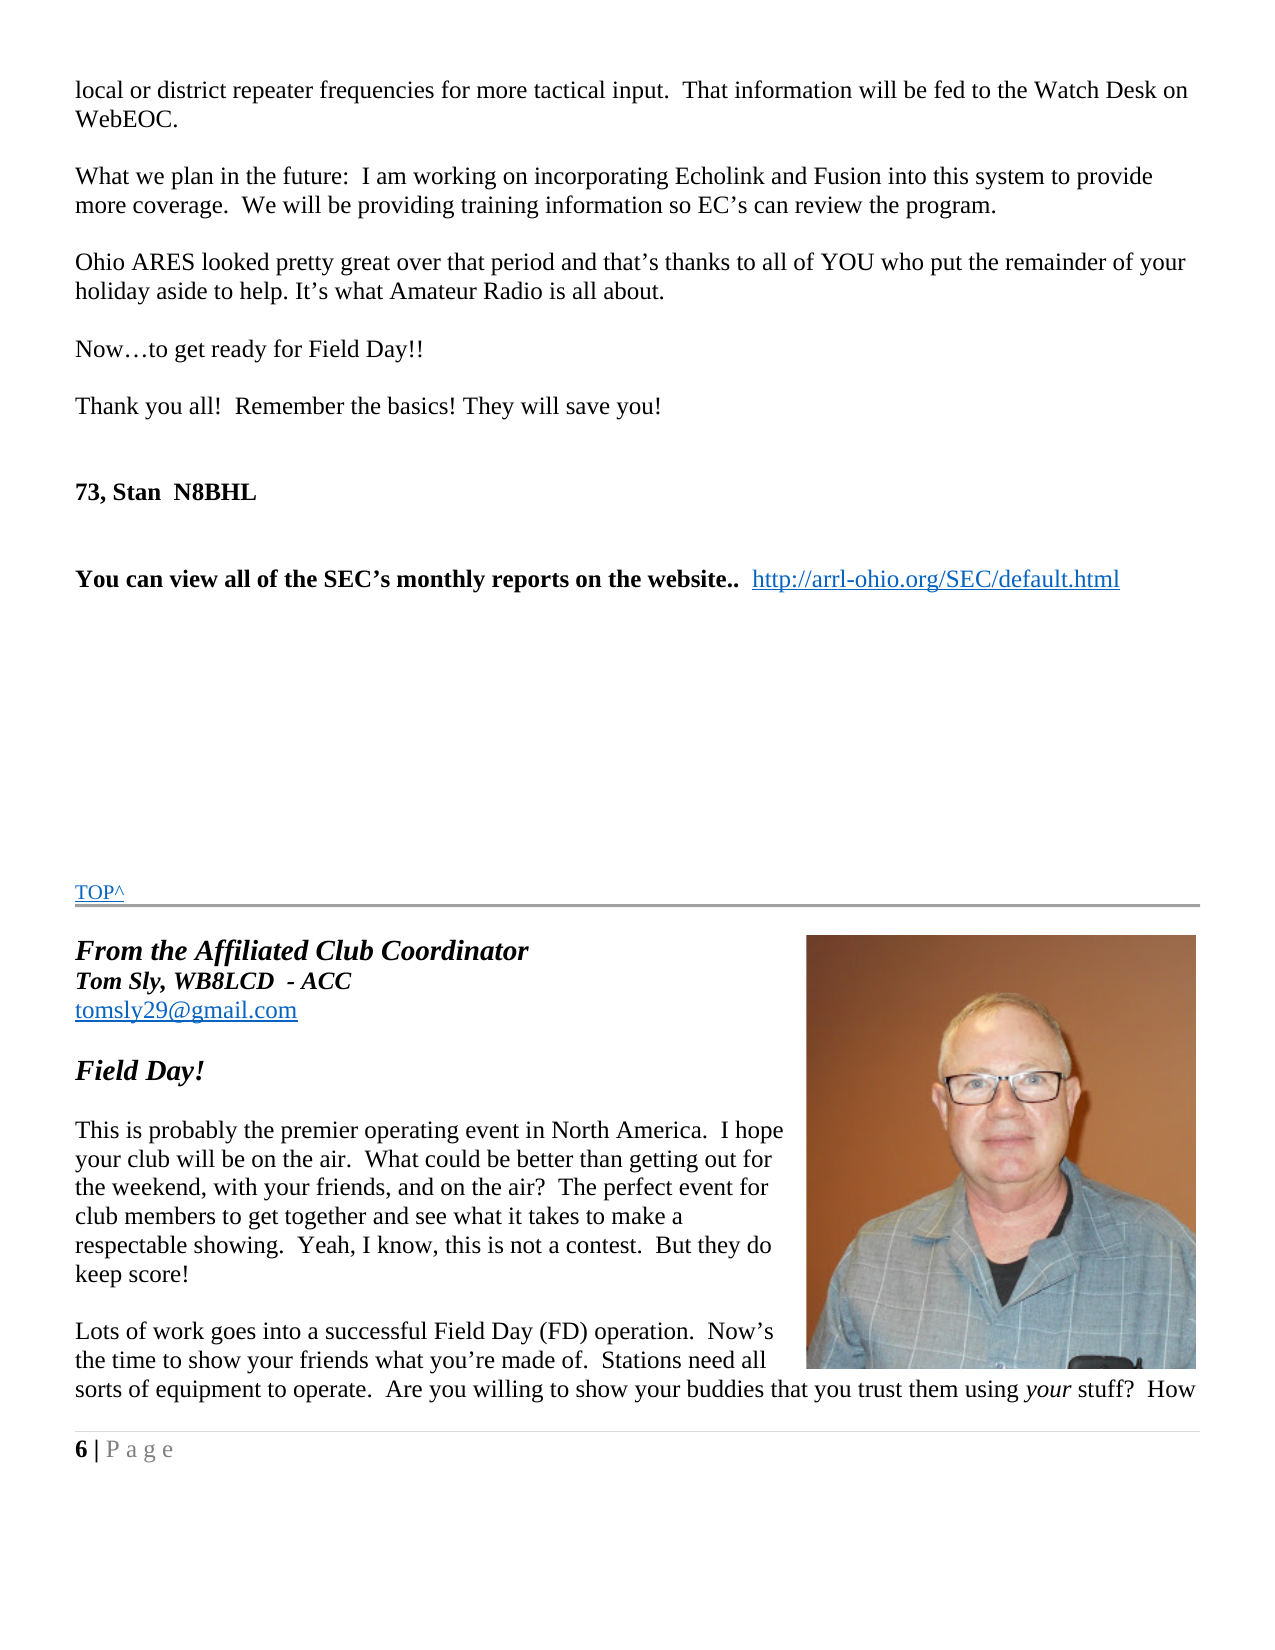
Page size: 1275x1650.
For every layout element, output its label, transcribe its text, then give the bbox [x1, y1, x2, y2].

text 73, Stan N8BHL [75, 477, 1200, 506]
text Thank you all! Remember the basics! They will save you! [75, 391, 1200, 420]
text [75, 1316, 1200, 1402]
text Now…to get ready for Field Day!! [75, 334, 1200, 362]
text tomsly29@gmail.com [75, 995, 806, 1024]
text You can view all of the SEC’s monthly reports on the website.. http://arrl-ohio.org/SEC/default.html [75, 564, 1200, 592]
picture [806, 935, 1196, 1369]
text Field Day! [75, 1053, 806, 1086]
text What we plan in the future: I am working on incorporating Echolink and Fusion into this system to provide more coverage. We will be providing training information so EC’s can review the program. [75, 161, 1200, 219]
text Ohio ARES looked pretty great over that period and that’s thanks to all of YOU who put the remainder of your holiday aside to help. It’s what Amateur Radio is all about. [75, 247, 1200, 305]
text Tom Sly, WB8LCD - ACC [75, 966, 806, 995]
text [75, 75, 1200, 132]
text From the Affiliated Club Coordinator [75, 933, 1200, 966]
text TOP^ [75, 880, 1200, 904]
text This is probably the premier operating event in North America. I hope your club will be on the air. What could be better than getting out for the weekend, with your friends, and on the air? The perfect event for club members to get together and see what it takes to make a respectable showing. Yeah, I know, this is not a contest. But they do keep score! [75, 1115, 806, 1287]
